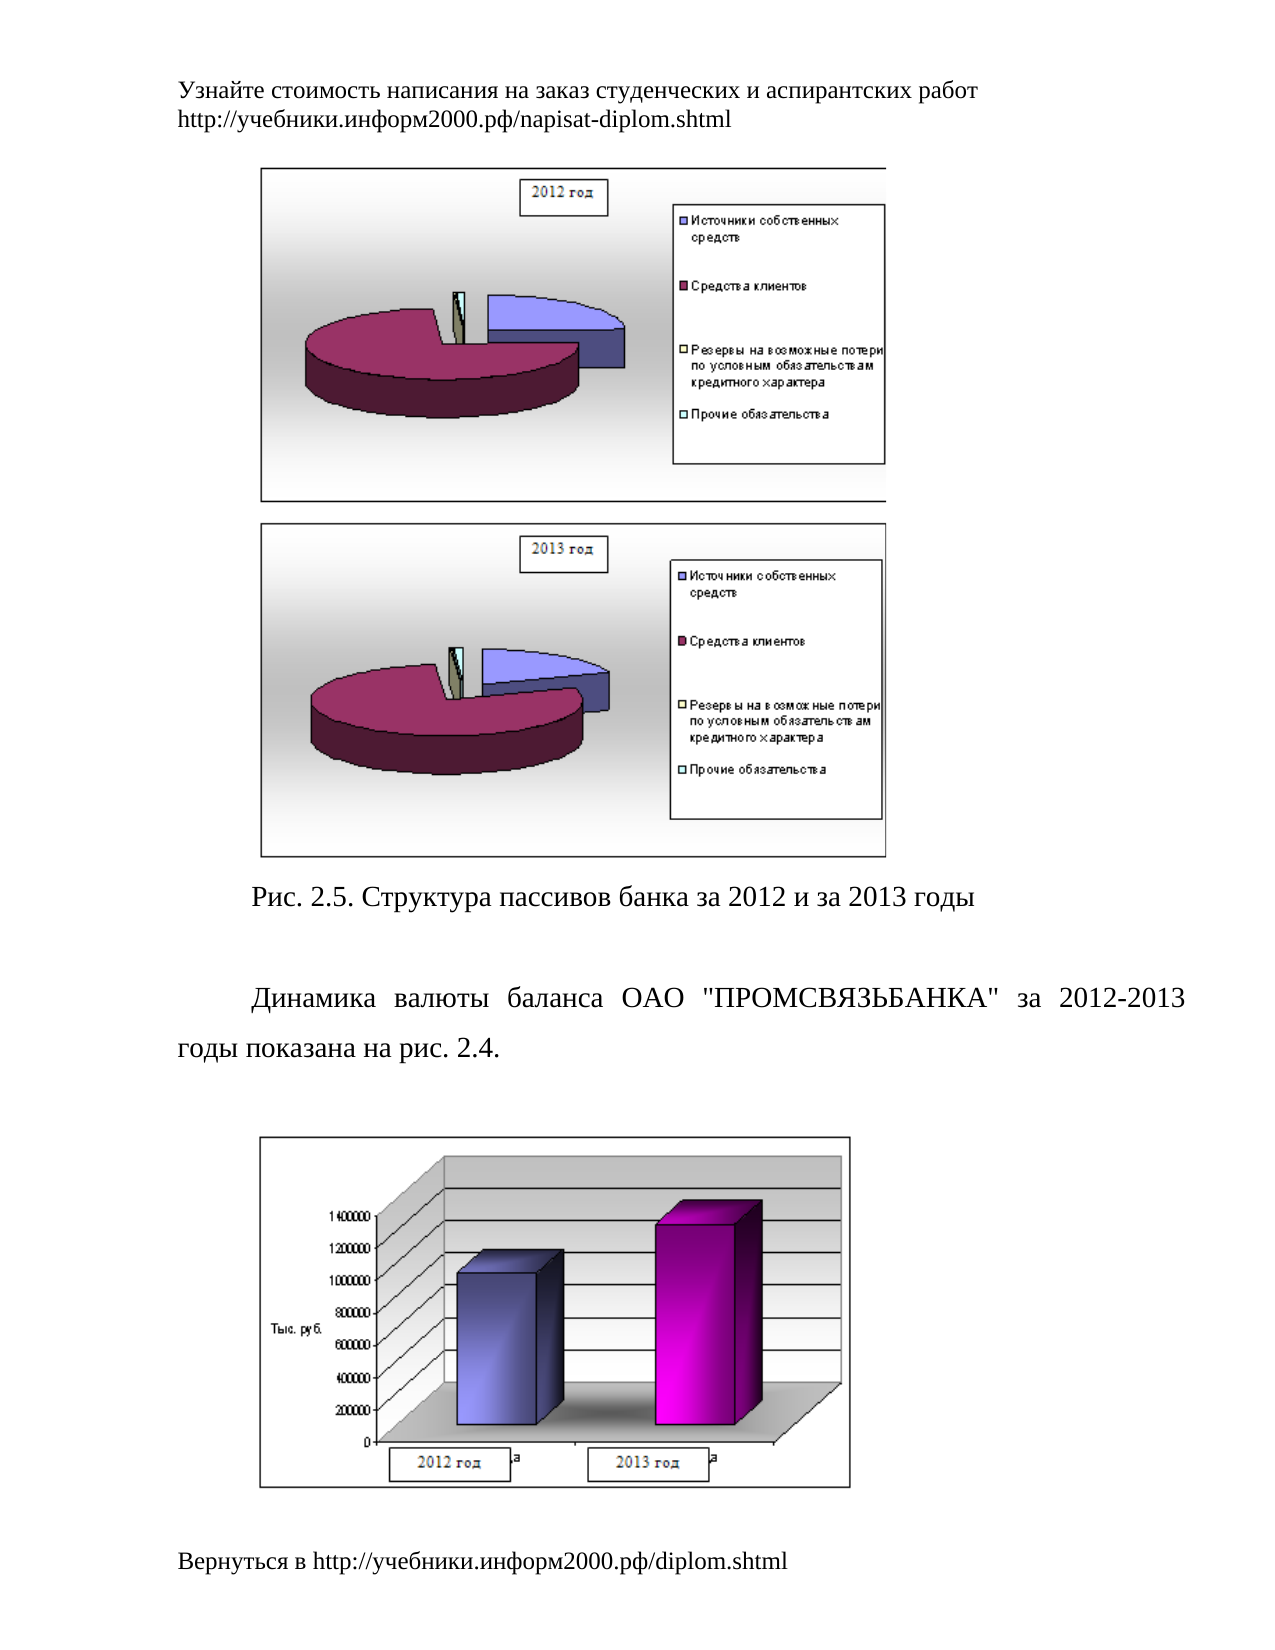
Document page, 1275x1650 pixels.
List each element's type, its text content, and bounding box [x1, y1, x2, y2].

text Рис. 2.5. Структура пассивов банка за 2012 и за 2013 годы [177, 879, 1186, 913]
text Динамика валюты баланса ОАО "ПРОМСВЯЗЬБАНКА" за 2012-2013 годы показана на рис. 2.4. [177, 980, 1186, 1064]
